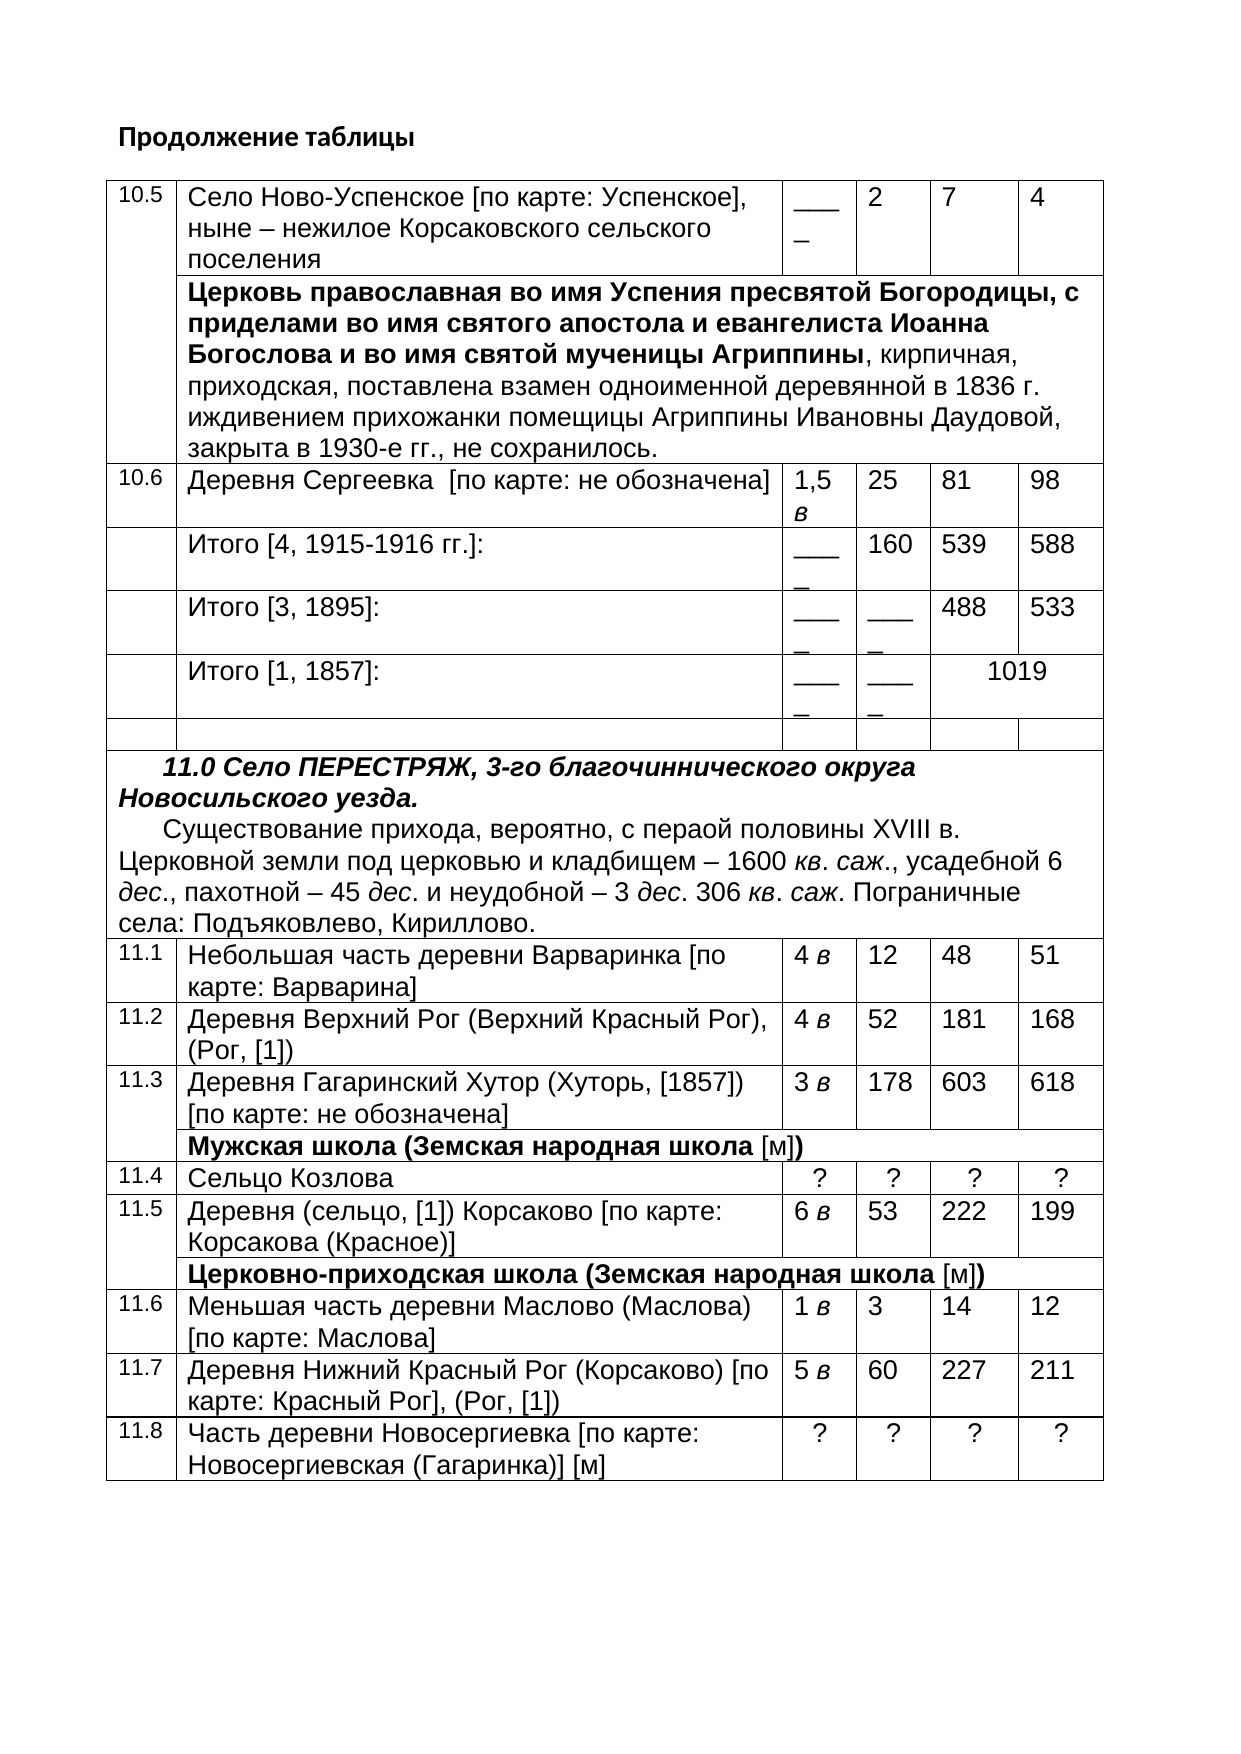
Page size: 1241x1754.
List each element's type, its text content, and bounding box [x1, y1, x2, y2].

table_cell 6 в [783, 1195, 856, 1257]
table_cell 1019 [931, 655, 1103, 717]
table_cell ? [931, 1162, 1018, 1193]
table_cell 603 [931, 1066, 1018, 1129]
table_cell 53 [857, 1195, 930, 1257]
table_cell 11.2 [107, 1003, 176, 1065]
table_cell Часть деревни Новосергиевка [по карте: Новосергиевская (Гагаринка)] [м] [177, 1418, 782, 1480]
table_cell Итого [1, 1857]: [177, 655, 782, 717]
table_cell 227 [931, 1354, 1018, 1416]
table_cell ____ [857, 655, 930, 717]
table_cell 10.6 [107, 464, 176, 527]
table_cell 60 [857, 1354, 930, 1416]
table_header Село Ново-Успенское [по карте: Успенское], ныне – нежилое Корсаковского сельского поселения [177, 181, 782, 275]
table_cell 199 [1019, 1195, 1103, 1257]
table_cell 51 [1019, 939, 1103, 1002]
table_cell ? [783, 1418, 856, 1480]
table_header 7 [931, 181, 1018, 275]
table_cell 11.4 [107, 1162, 176, 1193]
table_cell Итого [4, 1915-1916 гг.]: [177, 528, 782, 590]
table_cell 4 в [783, 1003, 856, 1065]
table_cell 618 [1019, 1066, 1103, 1129]
table_cell [107, 655, 176, 717]
table_cell 14 [931, 1290, 1018, 1353]
table_header 4 [1019, 181, 1103, 275]
table_cell Деревня Гагаринский Хутор (Хуторь, [1857]) [по карте: не обозначена] [177, 1066, 782, 1129]
table_cell 4 в [783, 939, 856, 1002]
table_cell 533 [1019, 591, 1103, 654]
table_cell [783, 719, 856, 750]
table_cell 98 [1019, 464, 1103, 527]
table_cell 11.0 Село ПЕРЕСТРЯЖ, 3-го благочиннического округа Новосильского уезда. Существование прихода, вероятно, с пераой половины XVIII в. Церковной земли под церковью и кладбищем – 1600 кв. саж., усадебной 6 дес., пахотной – 45 дес. и неудобной – 3 дес. 306 кв. саж. Пограничные села: Подъяковлево, Кириллово. [107, 751, 1103, 938]
table_cell [857, 719, 930, 750]
table_cell 12 [857, 939, 930, 1002]
table_cell 3 [857, 1290, 930, 1353]
table_cell Небольшая часть деревни Варваринка [по карте: Варварина] [177, 939, 782, 1002]
table_cell ? [857, 1162, 930, 1193]
table_cell 11.7 [107, 1354, 176, 1416]
table_cell 5 в [783, 1354, 856, 1416]
table_cell ? [1019, 1418, 1103, 1480]
table_cell Итого [3, 1895]: [177, 591, 782, 654]
table_cell Церковь православная во имя Успения пресвятой Богородицы, с приделами во имя святого апостола и евангелиста Иоанна Богослова и во имя святой мученицы Агриппины, кирпичная, приходская, поставлена взамен одноименной деревянной в 1836 г. иждивением прихожанки помещицы Агриппины Ивановны Даудовой, закрыта в 1930-е гг., не сохранилось. [177, 276, 1103, 463]
table_cell [107, 591, 176, 654]
table_header 2 [857, 181, 930, 275]
table_cell [931, 719, 1018, 750]
table_cell ____ [783, 591, 856, 654]
table_cell ____ [857, 591, 930, 654]
table_cell 81 [931, 464, 1018, 527]
table_header 10.5 [107, 181, 176, 463]
table_cell Деревня Сергеевка [по карте: не обозначена] [177, 464, 782, 527]
table_cell 488 [931, 591, 1018, 654]
table_cell ____ [783, 655, 856, 717]
table_cell Меньшая часть деревни Маслово (Маслова) [по карте: Маслова] [177, 1290, 782, 1353]
table_cell [107, 719, 176, 750]
table_cell 588 [1019, 528, 1103, 590]
table_cell Сельцо Козлова [177, 1162, 782, 1193]
table_header ____ [783, 181, 856, 275]
table_cell ? [857, 1418, 930, 1480]
table_cell 25 [857, 464, 930, 527]
table_cell ? [931, 1418, 1018, 1480]
table_cell [107, 528, 176, 590]
table_cell Деревня Верхний Рог (Верхний Красный Рог), (Рог, [1]) [177, 1003, 782, 1065]
table_cell ? [783, 1162, 856, 1193]
table_cell 3 в [783, 1066, 856, 1129]
table_cell 181 [931, 1003, 1018, 1065]
table_cell 11.3 [107, 1066, 176, 1161]
table_cell 11.1 [107, 939, 176, 1002]
text Продолжение таблицы [118, 118, 1122, 154]
table_cell 52 [857, 1003, 930, 1065]
table_cell 222 [931, 1195, 1018, 1257]
table_cell 539 [931, 528, 1018, 590]
table_cell 11.8 [107, 1418, 176, 1480]
table_cell [177, 719, 782, 750]
table_cell ____ [783, 528, 856, 590]
table_cell 11.5 [107, 1195, 176, 1289]
table_cell 160 [857, 528, 930, 590]
table_cell ? [1019, 1162, 1103, 1193]
table_cell Мужская школа (Земская народная школа [м]) [177, 1130, 1103, 1161]
table_cell [1019, 719, 1103, 750]
table_cell 211 [1019, 1354, 1103, 1416]
table_cell Деревня (сельцо, [1]) Корсаково [по карте: Корсакова (Красное)] [177, 1195, 782, 1257]
table_cell 1,5 в [783, 464, 856, 527]
table_cell Церковно-приходская школа (Земская народная школа [м]) [177, 1258, 1103, 1289]
table_cell 48 [931, 939, 1018, 1002]
table_cell 1 в [783, 1290, 856, 1353]
table_cell 178 [857, 1066, 930, 1129]
table_cell 11.6 [107, 1290, 176, 1353]
table_cell 168 [1019, 1003, 1103, 1065]
table_cell 12 [1019, 1290, 1103, 1353]
table_cell Деревня Нижний Красный Рог (Корсаково) [по карте: Красный Рог], (Рог, [1]) [177, 1354, 782, 1416]
